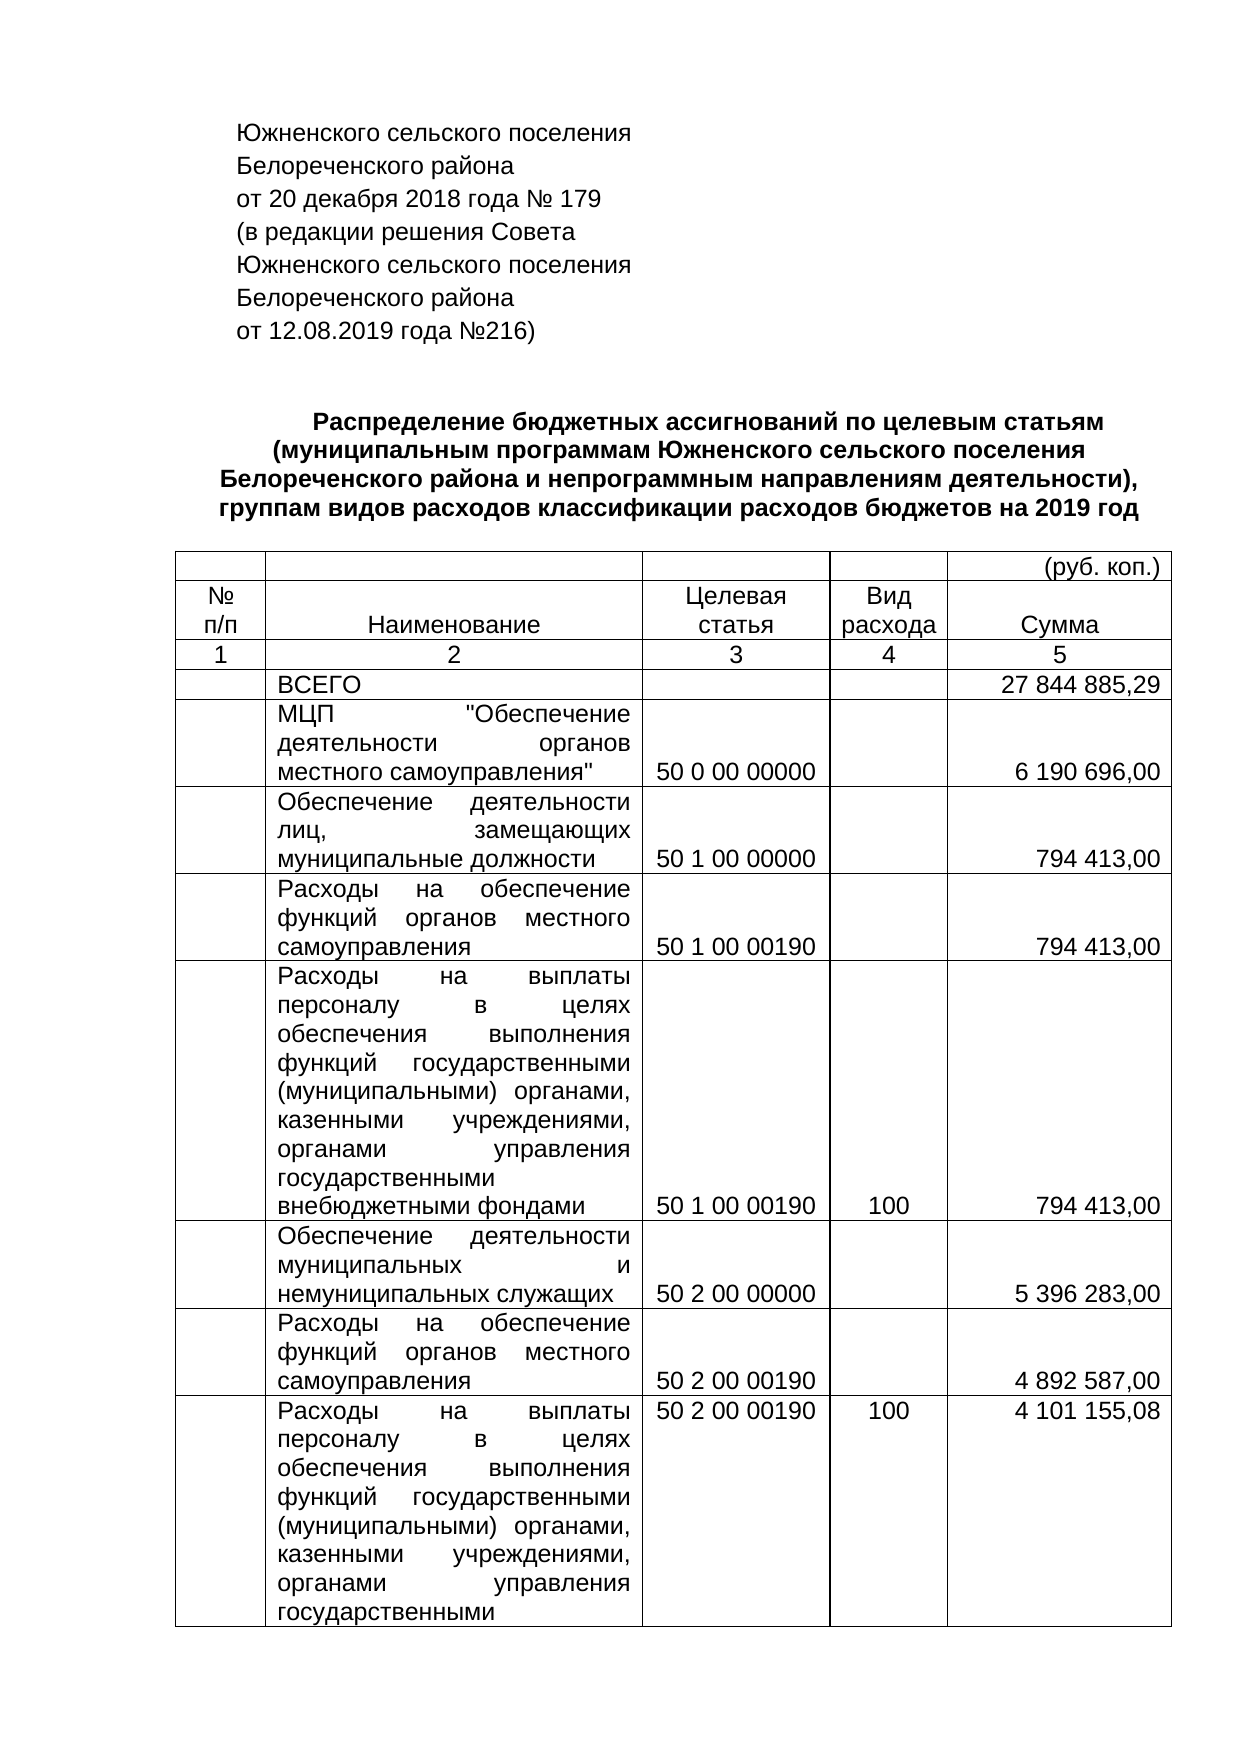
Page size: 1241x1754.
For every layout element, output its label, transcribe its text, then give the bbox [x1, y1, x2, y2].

table_header [176, 552, 265, 580]
table_cell Вид расхода [831, 581, 947, 639]
table_cell 794 413,00 [948, 874, 1171, 960]
table_cell 1 [176, 640, 265, 669]
table_cell 4 101 155,08 [948, 1396, 1171, 1626]
table_header [643, 552, 829, 580]
text Белореченского района [177, 151, 1181, 180]
text Южненского сельского поселения [177, 250, 1181, 279]
table_cell [831, 1221, 947, 1307]
table_cell [643, 670, 829, 698]
table_cell 4 [831, 640, 947, 669]
table_cell № п/п [176, 581, 265, 639]
text от 12.08.2019 года №216) [177, 316, 1181, 345]
table_cell 2 [266, 640, 642, 669]
table_cell 50 1 00 00190 [643, 874, 829, 960]
table_cell 794 413,00 [948, 787, 1171, 873]
table_cell 50 2 00 00190 [643, 1396, 829, 1626]
table_cell 794 413,00 [948, 961, 1171, 1220]
table_cell [176, 874, 265, 960]
table_cell [831, 670, 947, 698]
text Южненского сельского поселения [177, 118, 1181, 147]
table_cell [176, 670, 265, 698]
table_cell [831, 874, 947, 960]
table_cell 27 844 885,29 [948, 670, 1171, 698]
table_header [831, 552, 947, 580]
table_header (руб. коп.) [948, 552, 1171, 580]
table_cell 100 [831, 1396, 947, 1626]
table_cell [831, 700, 947, 786]
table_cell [266, 1396, 642, 1626]
table_cell 50 2 00 00190 [643, 1309, 829, 1395]
table_cell 100 [831, 961, 947, 1220]
text от 20 декабря 2018 года № 179 [177, 184, 1181, 213]
table_header [266, 552, 642, 580]
table_cell [831, 787, 947, 873]
table_cell 50 1 00 00190 [643, 961, 829, 1220]
table_cell [176, 1396, 265, 1626]
table_cell 50 2 00 00000 [643, 1221, 829, 1307]
table_cell 5 396 283,00 [948, 1221, 1171, 1307]
table_cell 3 [643, 640, 829, 669]
table_cell МЦП "Обеспечение деятельности органов местного самоуправления" [266, 700, 642, 786]
text (в редакции решения Совета [177, 217, 1181, 246]
table_cell 4 892 587,00 [948, 1309, 1171, 1395]
table_cell [831, 1309, 947, 1395]
table_cell 50 0 00 00000 [643, 700, 829, 786]
table_cell [176, 700, 265, 786]
table_cell Обеспечение деятельности лиц, замещающих муниципальные должности [266, 787, 642, 873]
table_cell [176, 1309, 265, 1395]
table_cell 50 1 00 00000 [643, 787, 829, 873]
text Белореченского района [177, 283, 1181, 312]
table_cell [176, 1221, 265, 1307]
table_cell Расходы на обеспечение функций органов местного самоуправления [266, 1309, 642, 1395]
table_cell Наименование [266, 581, 642, 639]
table_cell Сумма [948, 581, 1171, 639]
table_cell ВСЕГО [266, 670, 642, 698]
table_cell Расходы на обеспечение функций органов местного самоуправления [266, 874, 642, 960]
table_cell Обеспечение деятельности муниципальных и немуниципальных служащих [266, 1221, 642, 1307]
table_cell [176, 787, 265, 873]
table_cell 5 [948, 640, 1171, 669]
table_cell [176, 961, 265, 1220]
table_cell 6 190 696,00 [948, 700, 1171, 786]
text Распределение бюджетных ассигнований по целевым статьям (муниципальным программам Южненского сельского поселения Белореченского района и непрограммным направлениям деятельности), группам видов расходов классификации расходов бюджетов на 2019 год [177, 407, 1181, 522]
table_cell Целевая статья [643, 581, 829, 639]
